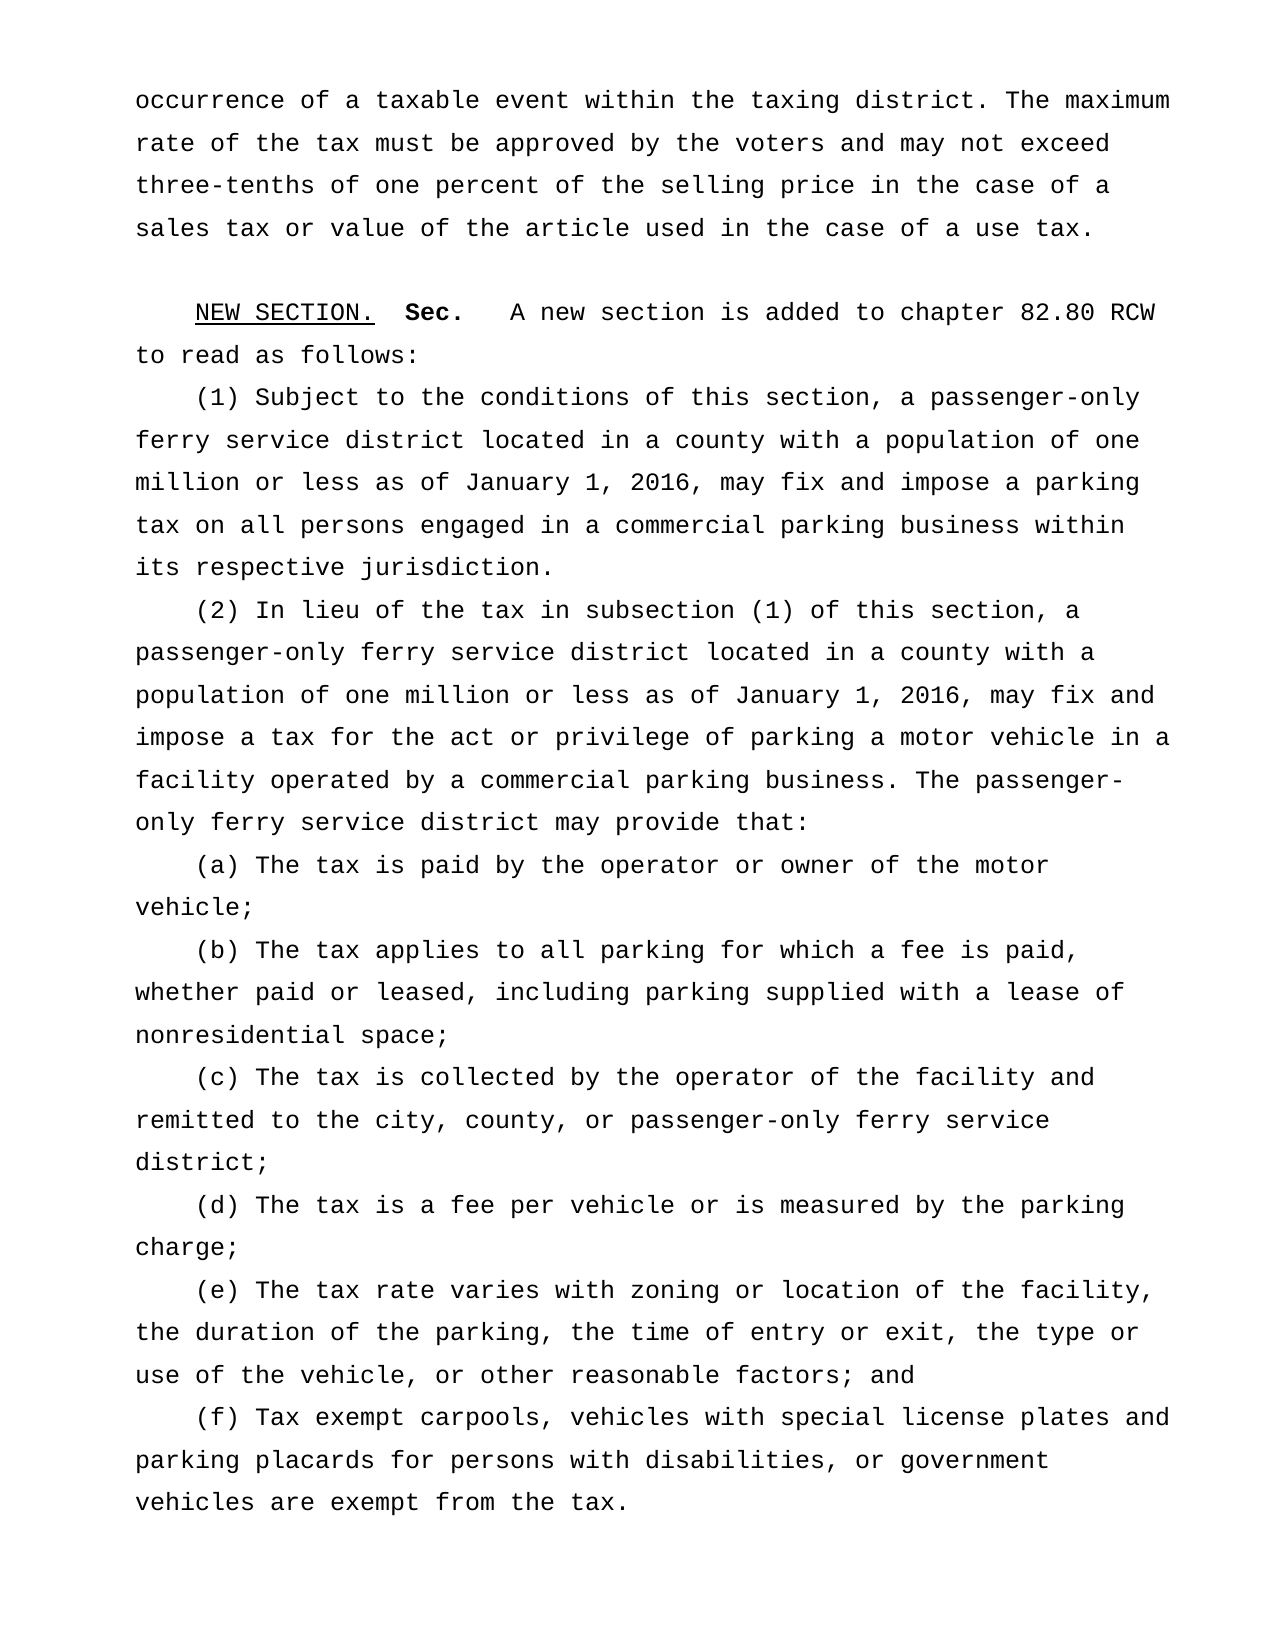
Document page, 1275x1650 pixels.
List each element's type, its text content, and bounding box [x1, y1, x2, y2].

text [135, 75, 1170, 245]
text (d) The tax is a fee per vehicle or is measured by the parking charge; [135, 1179, 1170, 1264]
text (a) The tax is paid by the operator or owner of the motor vehicle; [135, 839, 1170, 924]
text (e) The tax rate varies with zoning or location of the facility, the duration of the parking, the time of entry or exit, the type or use of the vehicle, or other reasonable factors; and [135, 1264, 1170, 1392]
text (b) The tax applies to all parking for which a fee is paid, whether paid or leased, including parking supplied with a lease of nonresidential space; [135, 924, 1170, 1052]
text (2) In lieu of the tax in subsection (1) of this section, a passenger-only ferry service district located in a county with a population of one million or less as of January 1, 2016, may fix and impose a tax for the act or privilege of parking a motor vehicle in a facility operated by a commercial parking business. The passenger-only ferry service district may provide that: [135, 584, 1170, 839]
text (c) The tax is collected by the operator of the facility and remitted to the city, county, or passenger-only ferry service district; [135, 1052, 1170, 1179]
text (f) Tax exempt carpools, vehicles with special license plates and parking placards for persons with disabilities, or government vehicles are exempt from the tax. [135, 1392, 1170, 1519]
text (1) Subject to the conditions of this section, a passenger-only ferry service district located in a county with a population of one million or less as of January 1, 2016, may fix and impose a parking tax on all persons engaged in a commercial parking business within its respective jurisdiction. [135, 372, 1170, 584]
text NEW SECTION. Sec. A new section is added to chapter 82.80 RCW to read as follows: [135, 287, 1170, 372]
